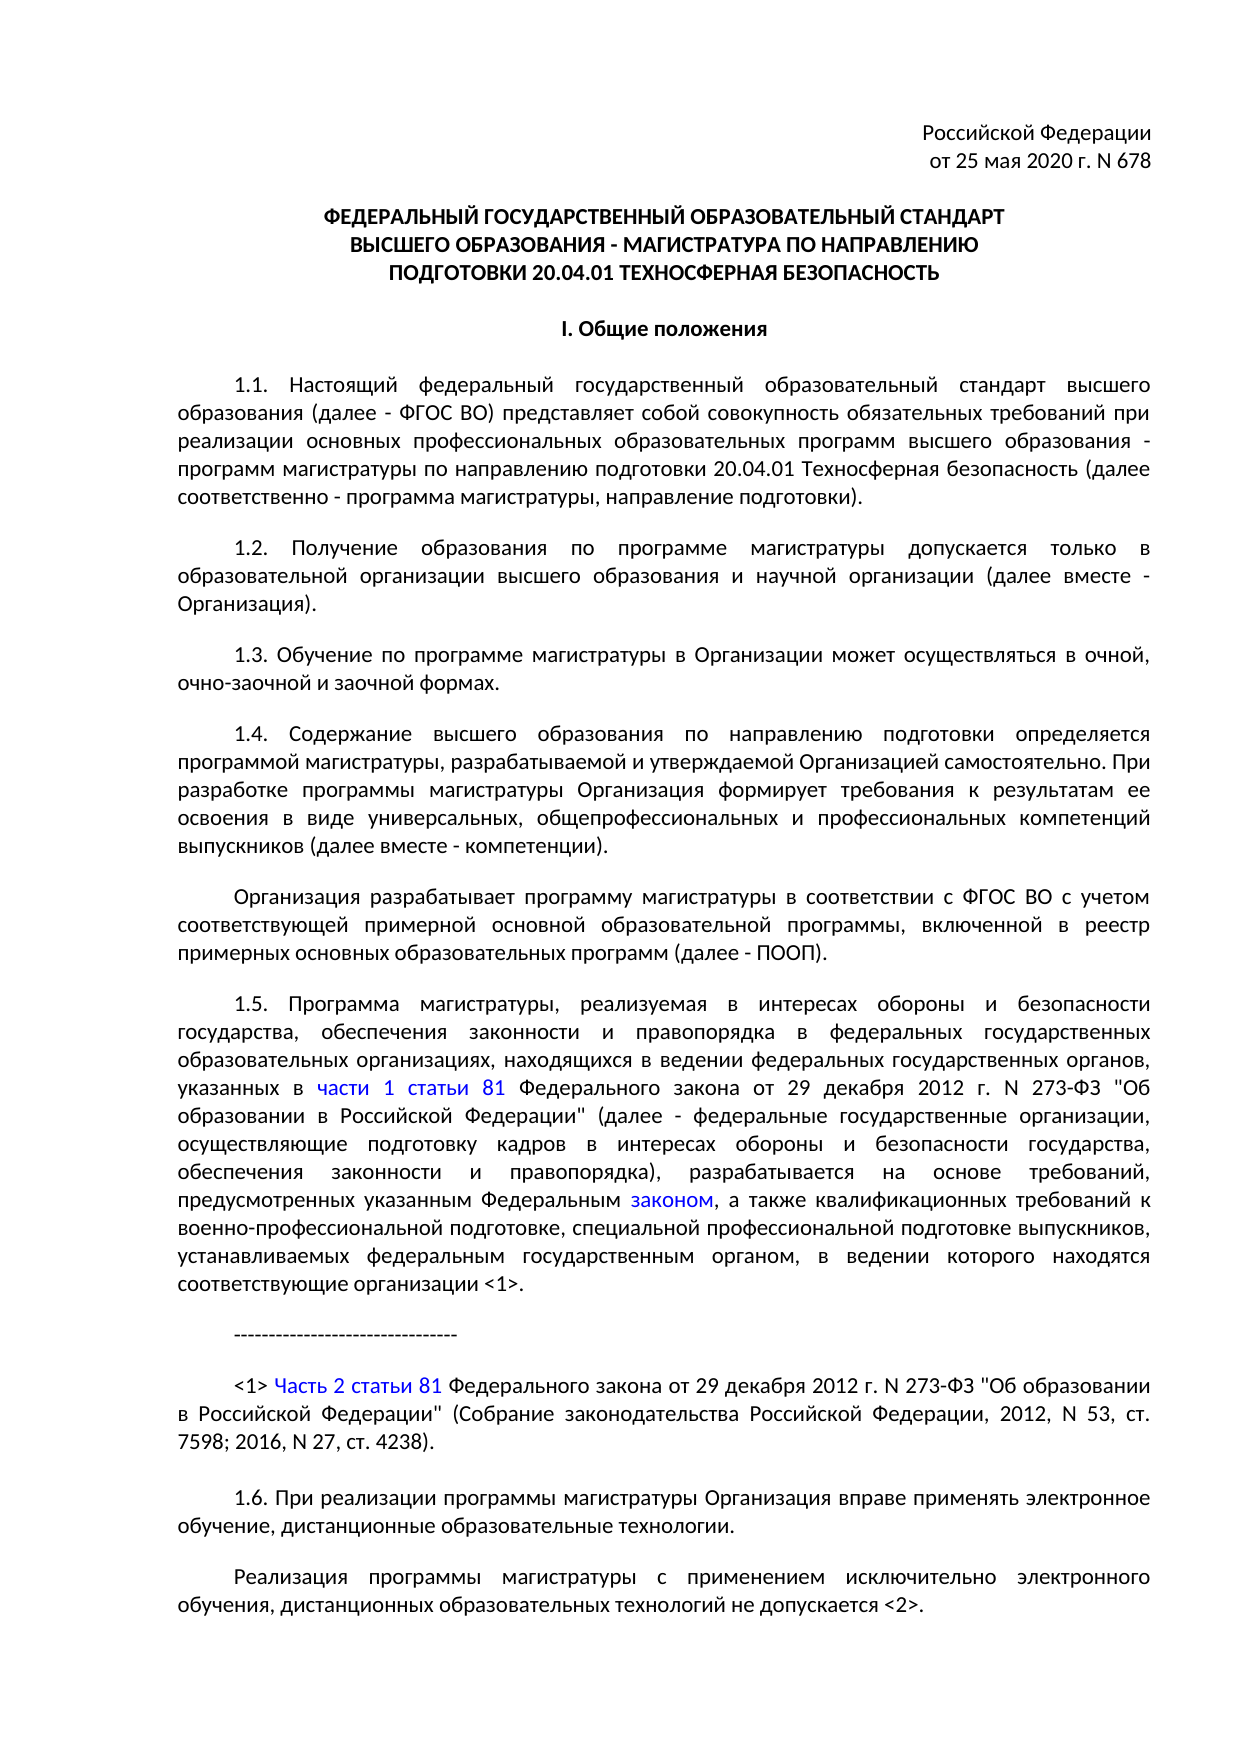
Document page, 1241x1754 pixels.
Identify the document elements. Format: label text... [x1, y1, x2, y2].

title ВЫСШЕГО ОБРАЗОВАНИЯ - МАГИСТРАТУРА ПО НАПРАВЛЕНИЮ [177, 230, 1152, 258]
title ФЕДЕРАЛЬНЫЙ ГОСУДАРСТВЕННЫЙ ОБРАЗОВАТЕЛЬНЫЙ СТАНДАРТ [177, 202, 1152, 230]
text -------------------------------- [177, 1320, 1152, 1348]
text Российской Федерации [177, 118, 1152, 146]
text 1.3. Обучение по программе магистратуры в Организации может осуществляться в очной, очно-заочной и заочной формах. [177, 640, 1152, 696]
text <1> Часть 2 статьи 81 Федерального закона от 29 декабря 2012 г. N 273-ФЗ "Об образовании в Российской Федерации" (Собрание законодательства Российской Федерации, 2012, N 53, ст. 7598; 2016, N 27, ст. 4238). [177, 1371, 1152, 1455]
text от 25 мая 2020 г. N 678 [177, 146, 1152, 174]
text Реализация программы магистратуры с применением исключительно электронного обучения, дистанционных образовательных технологий не допускается <2>. [177, 1562, 1152, 1618]
text 1.4. Содержание высшего образования по направлению подготовки определяется программой магистратуры, разрабатываемой и утверждаемой Организацией самостоятельно. При разработке программы магистратуры Организация формирует требования к результатам ее освоения в виде универсальных, общепрофессиональных и профессиональных компетенций выпускников (далее вместе - компетенции). [177, 719, 1152, 859]
text 1.1. Настоящий федеральный государственный образовательный стандарт высшего образования (далее - ФГОС ВО) представляет собой совокупность обязательных требований при реализации основных профессиональных образовательных программ высшего образования - программ магистратуры по направлению подготовки 20.04.01 Техносферная безопасность (далее соответственно - программа магистратуры, направление подготовки). [177, 370, 1152, 510]
title I. Общие положения [177, 314, 1152, 342]
title ПОДГОТОВКИ 20.04.01 ТЕХНОСФЕРНАЯ БЕЗОПАСНОСТЬ [177, 258, 1152, 286]
text 1.6. При реализации программы магистратуры Организация вправе применять электронное обучение, дистанционные образовательные технологии. [177, 1483, 1152, 1539]
text Организация разрабатывает программу магистратуры в соответствии с ФГОС ВО с учетом соответствующей примерной основной образовательной программы, включенной в реестр примерных основных образовательных программ (далее - ПООП). [177, 882, 1152, 966]
text 1.5. Программа магистратуры, реализуемая в интересах обороны и безопасности государства, обеспечения законности и правопорядка в федеральных государственных образовательных организациях, находящихся в ведении федеральных государственных органов, указанных в части 1 статьи 81 Федерального закона от 29 декабря 2012 г. N 273-ФЗ "Об образовании в Российской Федерации" (далее - федеральные государственные организации, осуществляющие подготовку кадров в интересах обороны и безопасности государства, обеспечения законности и правопорядка), разрабатывается на основе требований, предусмотренных указанным Федеральным законом, а также квалификационных требований к военно-профессиональной подготовке, специальной профессиональной подготовке выпускников, устанавливаемых федеральным государственным органом, в ведении которого находятся соответствующие организации <1>. [177, 989, 1152, 1297]
text 1.2. Получение образования по программе магистратуры допускается только в образовательной организации высшего образования и научной организации (далее вместе - Организация). [177, 533, 1152, 617]
